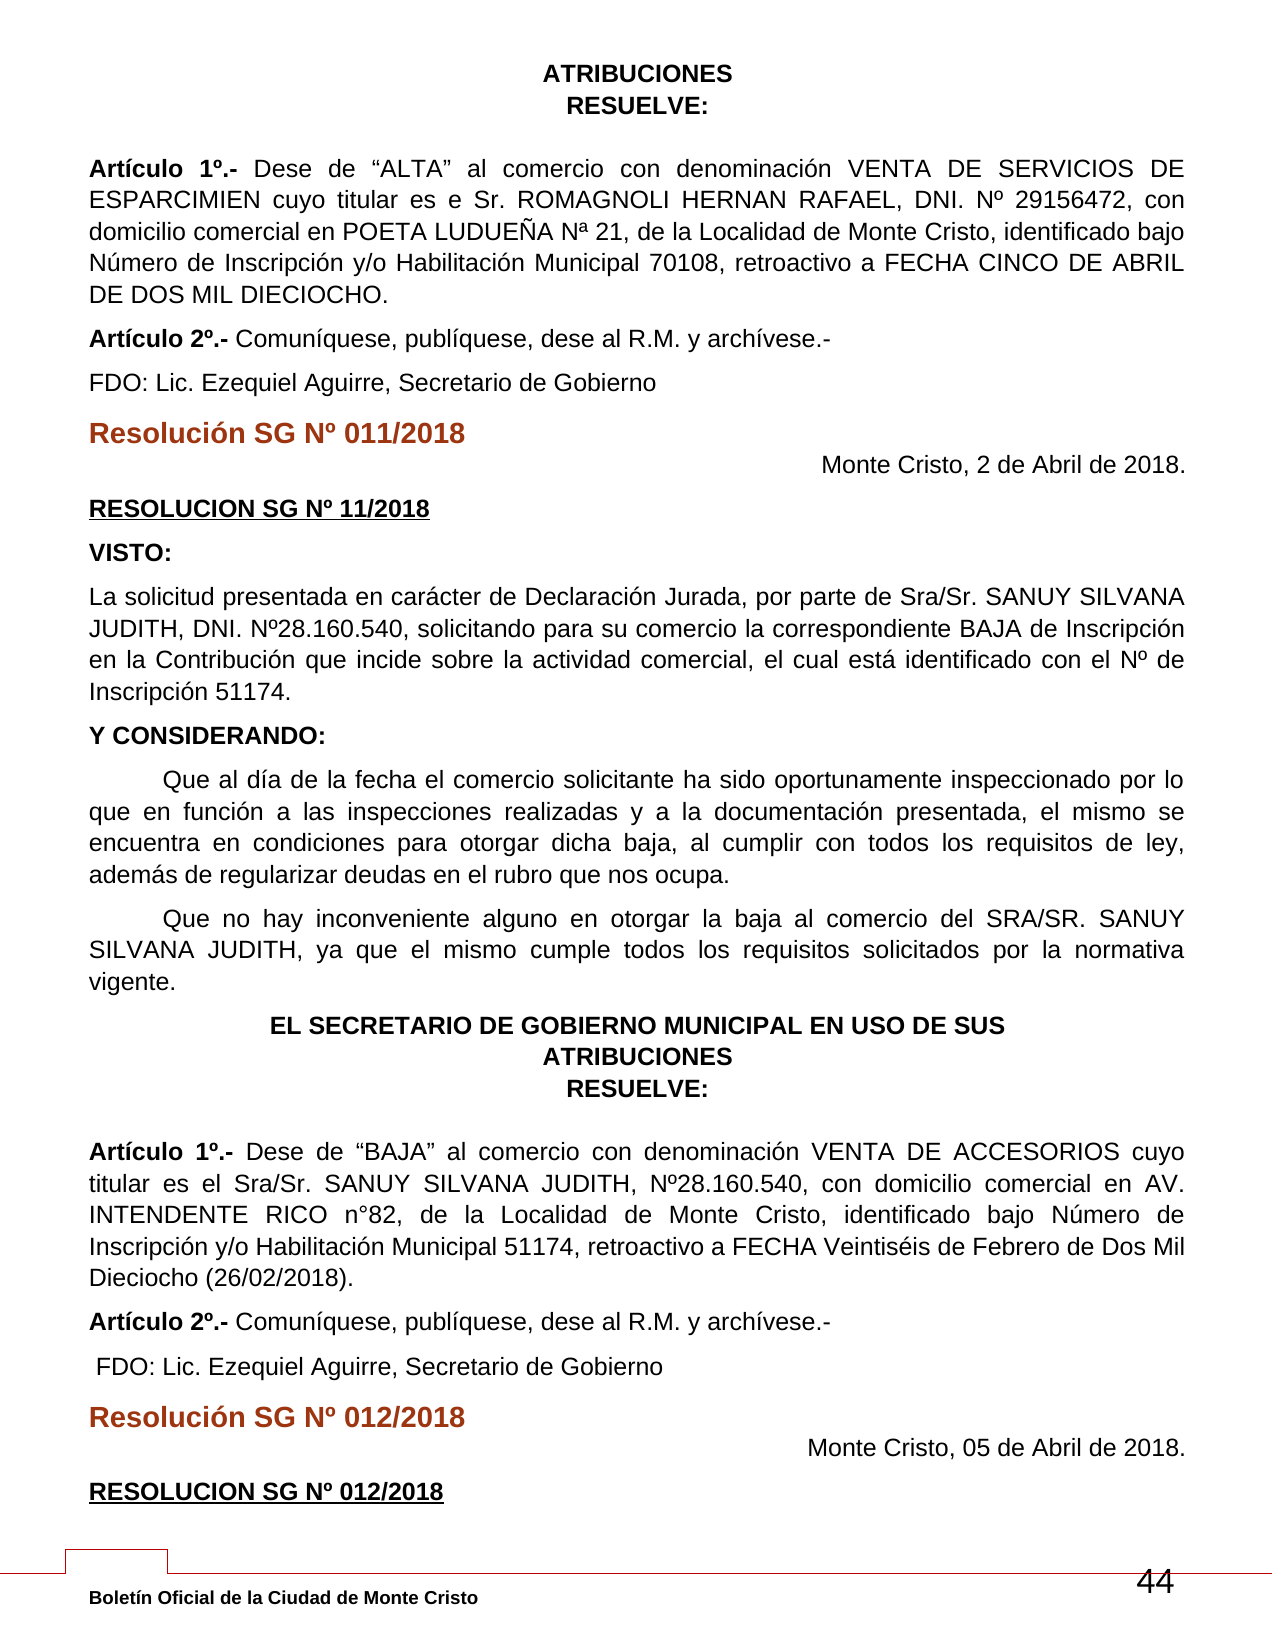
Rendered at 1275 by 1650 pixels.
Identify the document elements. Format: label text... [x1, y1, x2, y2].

text RESUELVE: [89, 91, 1186, 119]
subtitle Resolución SG Nº 012/2018 [89, 1400, 1186, 1433]
text Artículo 1º.- Dese de “ALTA” al comercio con denominación VENTA DE SERVICIOS DE ESPARCIMIEN cuyo titular es e Sr. ROMAGNOLI HERNAN RAFAEL, DNI. Nº 29156472, con domicilio comercial en POETA LUDUEÑA Nª 21, de la Localidad de Monte Cristo, identificado bajo Número de Inscripción y/o Habilitación Municipal 70108, retroactivo a FECHA CINCO DE ABRIL DE DOS MIL DIECIOCHO. [89, 154, 1186, 309]
text RESOLUCION SG Nº 11/2018 [89, 494, 1186, 523]
text Y CONSIDERANDO: [89, 721, 1186, 749]
subtitle Resolución SG Nº 011/2018 [89, 416, 1186, 450]
text RESUELVE: [89, 1074, 1186, 1103]
text Monte Cristo, 05 de Abril de 2018. [89, 1433, 1186, 1462]
text RESOLUCION SG Nº 012/2018 [89, 1477, 1186, 1506]
text Monte Cristo, 2 de Abril de 2018. [89, 450, 1186, 479]
text VISTO: [89, 538, 1186, 567]
text ATRIBUCIONES [89, 1042, 1186, 1071]
text Que al día de la fecha el comercio solicitante ha sido oportunamente inspeccionado por lo que en función a las inspecciones realizadas y a la documentación presentada, el mismo se encuentra en condiciones para otorgar dicha baja, al cumplir con todos los requisitos de ley, además de regularizar deudas en el rubro que nos ocupa. [89, 765, 1186, 888]
text ATRIBUCIONES [89, 59, 1186, 88]
text Artículo 2º.- Comuníquese, publíquese, dese al R.M. y archívese.- [89, 324, 1186, 353]
text FDO: Lic. Ezequiel Aguirre, Secretario de Gobierno [89, 1351, 1186, 1380]
text FDO: Lic. Ezequiel Aguirre, Secretario de Gobierno [89, 368, 1186, 397]
text Artículo 2º.- Comuníquese, publíquese, dese al R.M. y archívese.- [89, 1307, 1186, 1336]
text Artículo 1º.- Dese de “BAJA” al comercio con denominación VENTA DE ACCESORIOS cuyo titular es el Sra/Sr. SANUY SILVANA JUDITH, Nº28.160.540, con domicilio comercial en AV. INTENDENTE RICO n°82, de la Localidad de Monte Cristo, identificado bajo Número de Inscripción y/o Habilitación Municipal 51174, retroactivo a FECHA Veintiséis de Febrero de Dos Mil Dieciocho (26/02/2018). [89, 1137, 1186, 1292]
text EL SECRETARIO DE GOBIERNO MUNICIPAL EN USO DE SUS [89, 1011, 1186, 1039]
text La solicitud presentada en carácter de Declaración Jurada, por parte de Sra/Sr. SANUY SILVANA JUDITH, DNI. Nº28.160.540, solicitando para su comercio la correspondiente BAJA de Inscripción en la Contribución que incide sobre la actividad comercial, el cual está identificado con el Nº de Inscripción 51174. [89, 582, 1186, 706]
text Que no hay inconveniente alguno en otorgar la baja al comercio del SRA/SR. SANUY SILVANA JUDITH, ya que el mismo cumple todos los requisitos solicitados por la normativa vigente. [89, 904, 1186, 996]
